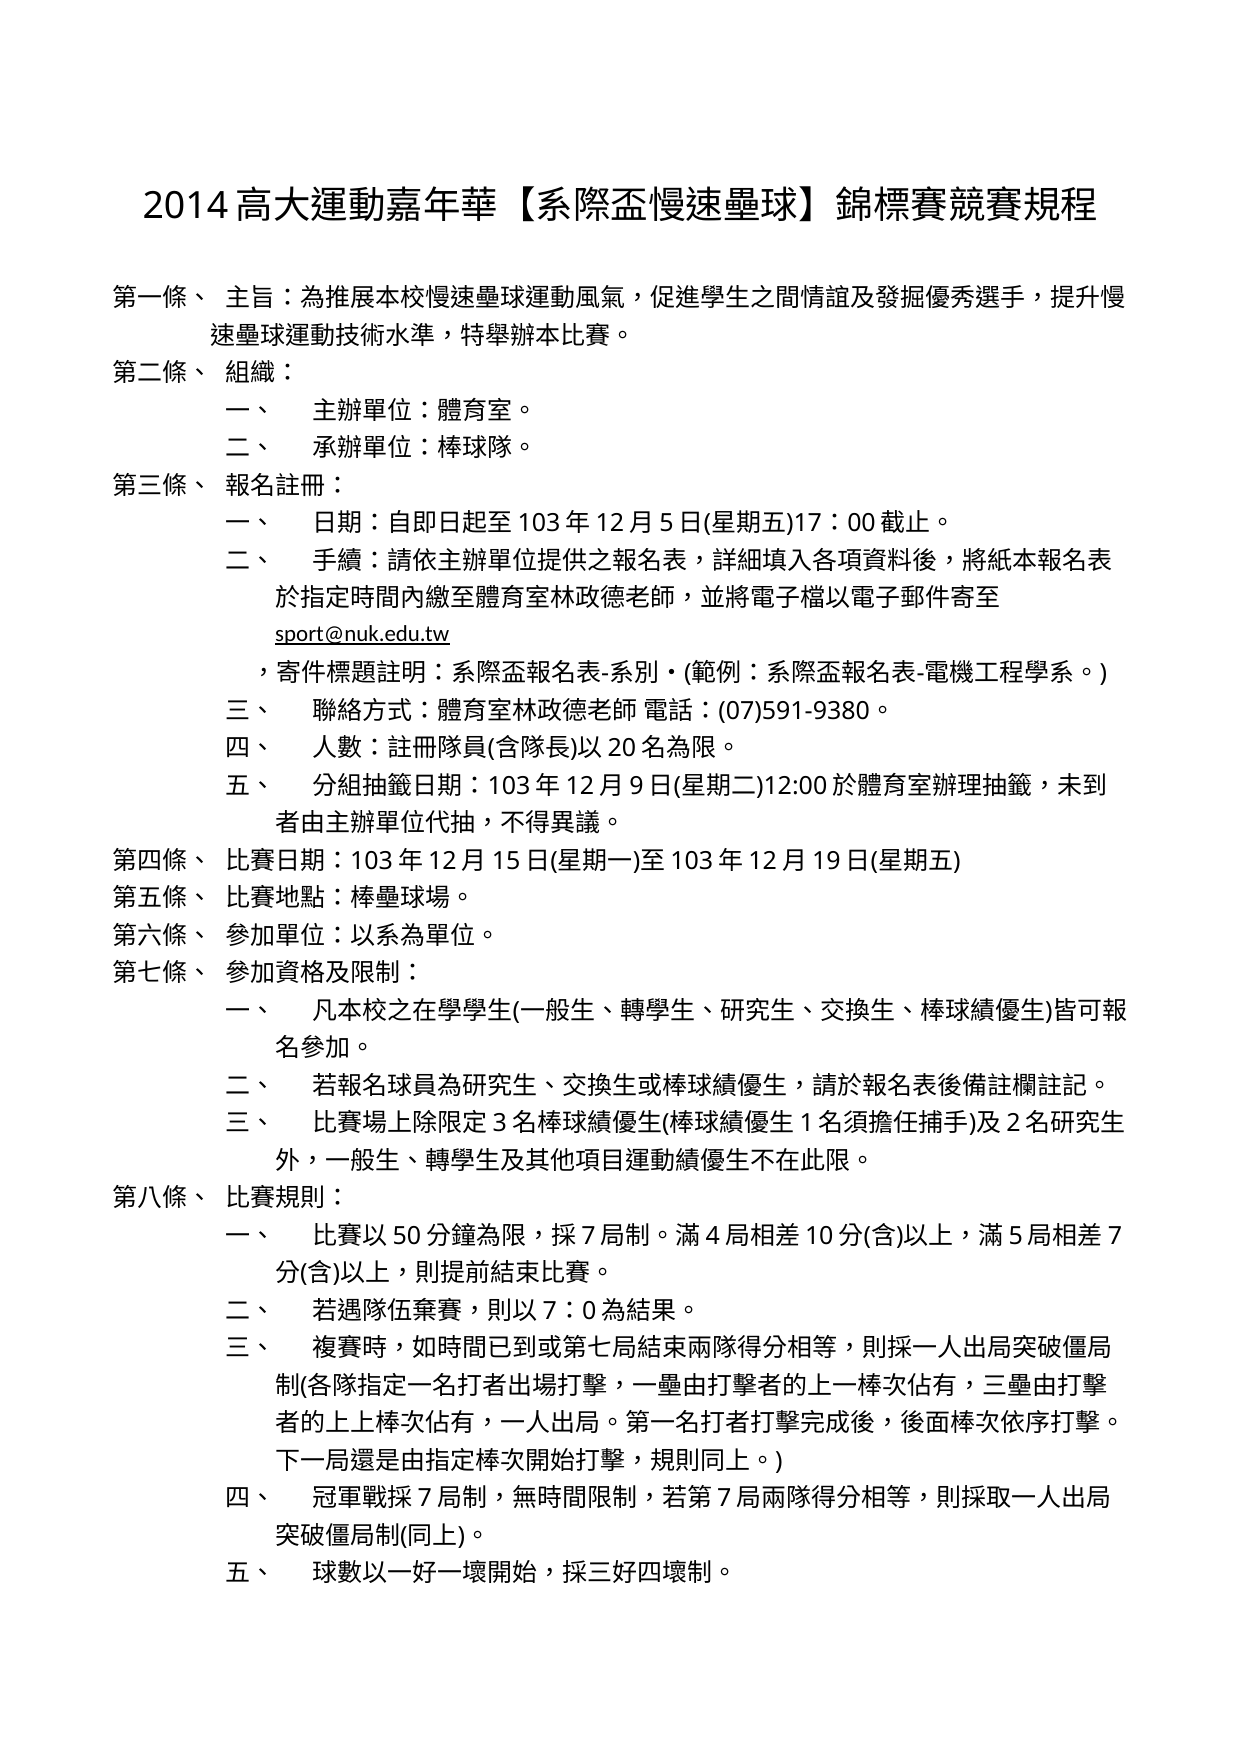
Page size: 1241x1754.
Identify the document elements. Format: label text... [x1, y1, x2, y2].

list 若遇隊伍棄賽，則以7：0為結果。 [225, 1289, 1128, 1327]
list 參加資格及限制： [112, 952, 1128, 989]
list ，寄件標題註明：系際盃報名表-系別‧(範例：系際盃報名表-電機工程學系。) [225, 652, 1128, 689]
list 比賽日期：103年12月15日(星期一)至103年12月19日(星期五) [112, 839, 1128, 877]
list 報名註冊： [112, 464, 1128, 502]
list 複賽時，如時間已到或第七局結束兩隊得分相等，則採一人出局突破僵局制(各隊指定一名打者出場打擊，一壘由打擊者的上一棒次佔有，三壘由打擊者的上上棒次佔有，一人出局。第一名打者打擊完成後，後面棒次依序打擊。下一局還是由指定棒次開始打擊，規則同上。) [225, 1327, 1128, 1477]
list 承辦單位：棒球隊。 [225, 427, 1128, 464]
list 比賽以50分鐘為限，採7局制。滿4局相差10分(含)以上，滿5局相差7分(含)以上，則提前結束比賽。 [225, 1214, 1128, 1289]
list 球數以一好一壞開始，採三好四壞制。 [225, 1552, 1128, 1589]
list 組織： [112, 352, 1128, 389]
list 參加單位：以系為單位。 [112, 914, 1128, 952]
list 聯絡方式：體育室老師 電話：(07)591-9380。 [225, 689, 1128, 727]
list 手續：請依主辦單位提供之報名表，詳細填入各項資料後，將紙本報名表於指定時間內繳至體育室老師，並將電子檔以電子郵件寄至sport@nuk.edu.tw [225, 539, 1128, 652]
list 人數：註冊隊員(含隊長)以20名為限。 [225, 727, 1128, 764]
list 比賽規則： [112, 1177, 1128, 1214]
list 主旨：為推展本校慢速壘球運動風氣，促進學生之間情誼及發掘優秀選手，提升慢 [112, 277, 1128, 314]
text 2014高大運動嘉年華【系際盃慢速壘球】錦標賽競賽規程 [112, 164, 1128, 239]
list 比賽場上除限定3名棒球績優生(棒球績優生1名須擔任捕手)及2名研究生外，一般生、轉學生及其他項目運動績優生不在此限。 [225, 1102, 1128, 1177]
list 分組抽籤日期：103年12月9日(星期二)12:00於體育室辦理抽籤，未到者由主辦單位代抽，不得異議。 [225, 764, 1128, 839]
list 冠軍戰採7局制，無時間限制，若第7局兩隊得分相等，則採取一人出局突破僵局制(同上)。 [225, 1477, 1128, 1552]
list 日期：自即日起至103年12月5日(星期五)17：00截止。 [225, 502, 1128, 539]
list 主辦單位：體育室。 [225, 389, 1128, 427]
list 凡本校之在學學生(一般生、轉學生、研究生、交換生、棒球績優生)皆可報名參加。 [225, 989, 1128, 1064]
list 速壘球運動技術水準，特舉辦本比賽。 [112, 314, 1128, 352]
list 比賽地點：棒壘球場。 [112, 877, 1128, 914]
list 若報名球員為研究生、交換生或棒球績優生，請於報名表後備註欄註記。 [225, 1064, 1128, 1102]
